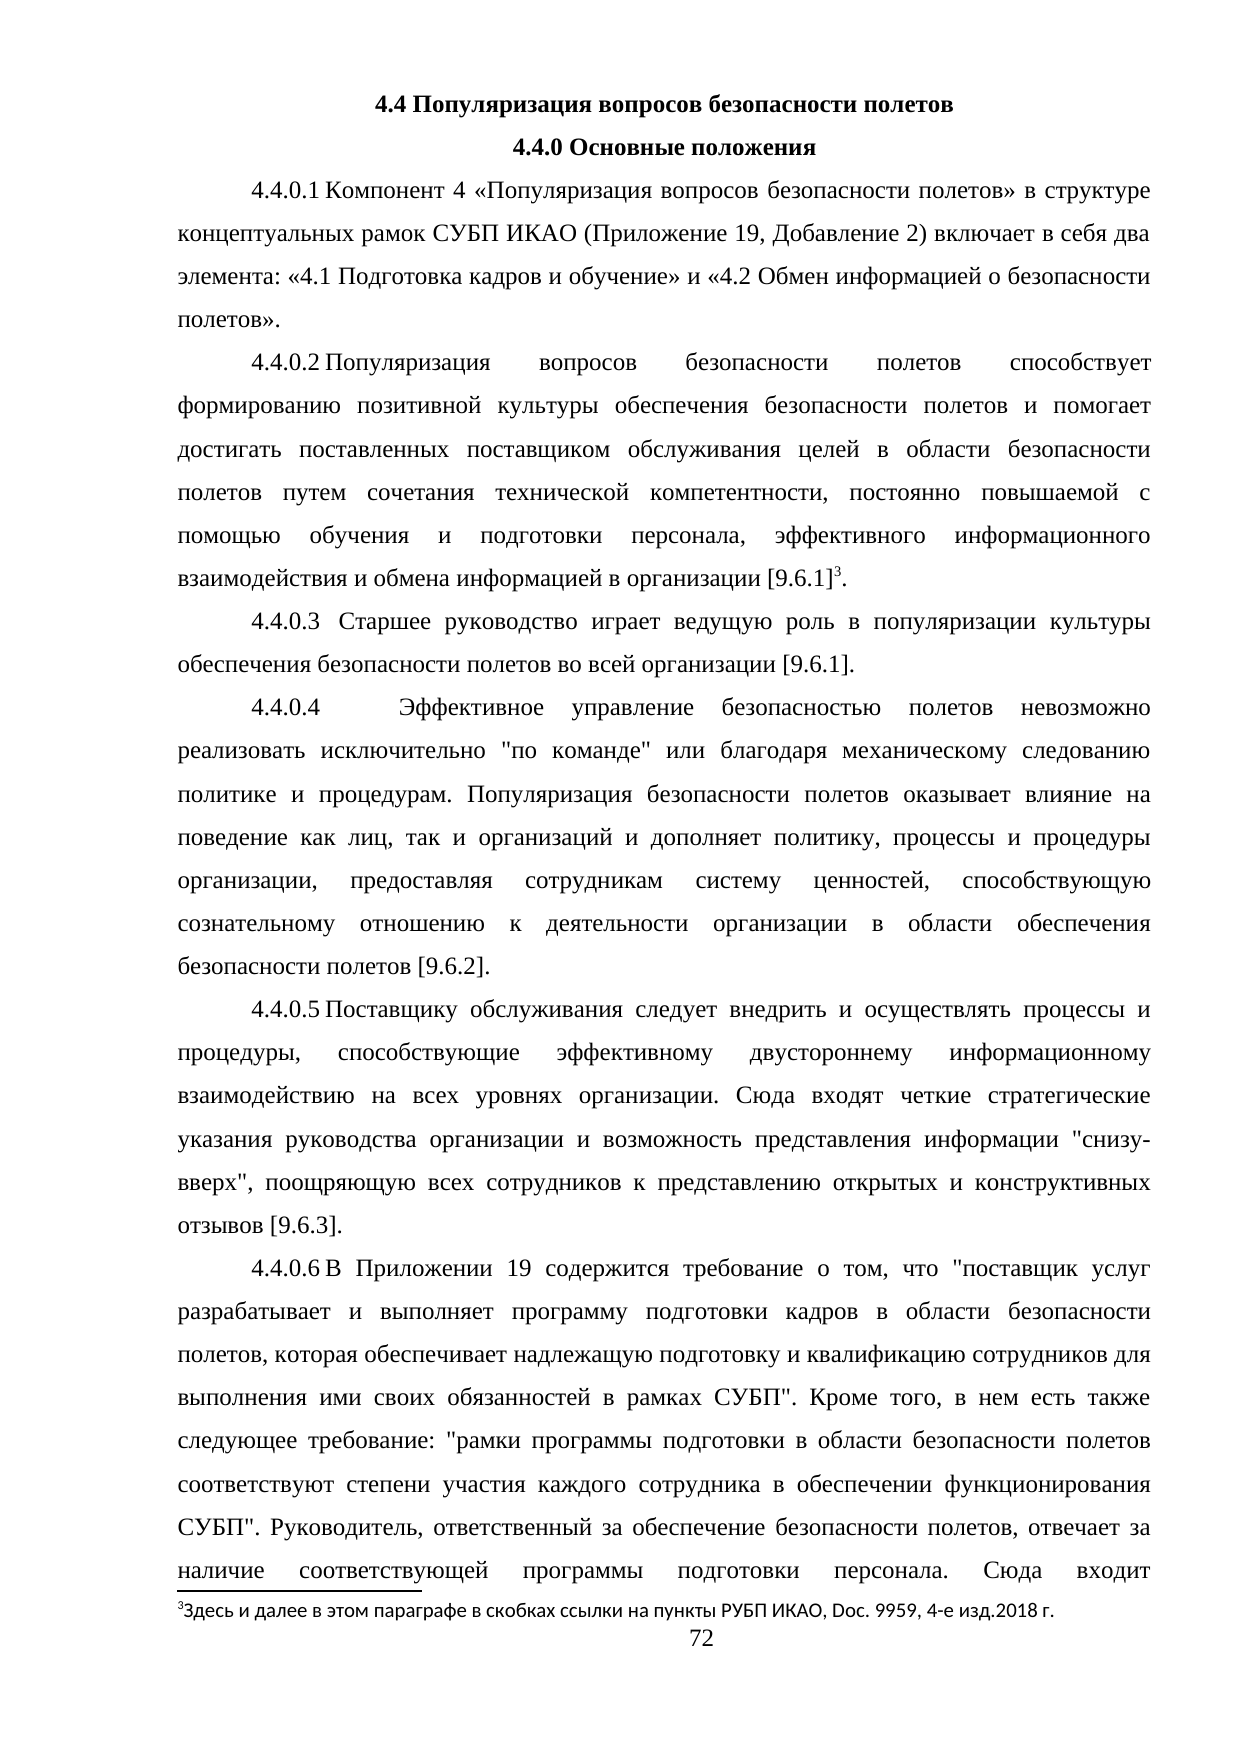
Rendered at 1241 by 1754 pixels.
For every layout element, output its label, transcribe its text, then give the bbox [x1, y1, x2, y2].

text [177, 1253, 1152, 1584]
text 4.4.0.3 Старшее руководство играет ведущую роль в популяризации культуры обеспечения безопасности полетов во всей организации [9.6.1]. [177, 606, 1152, 678]
text 4.4.0.5 Поставщику обслуживания следует внедрить и осуществлять процессы и процедуры, способствующие эффективному двустороннему информационному взаимодействию на всех уровнях организации. Сюда входят четкие стратегические указания руководства организации и возможность представления информации "снизу-вверх", поощряющую всех сотрудников к представлению открытых и конструктивных отзывов [9.6.3]. [177, 994, 1152, 1239]
subtitle 4.4.0 Основные положения [177, 132, 1152, 161]
text 4.4.0.4 Эффективное управление безопасностью полетов невозможно реализовать исключительно "по команде" или благодаря механическому следованию политике и процедурам. Популяризация безопасности полетов оказывает влияние на поведение как лиц, так и организаций и дополняет политику, процессы и процедуры организации, предоставляя сотрудникам систему ценностей, способствующую сознательному отношению к деятельности организации в области обеспечения безопасности полетов [9.6.2]. [177, 692, 1152, 980]
subtitle 4.4 Популяризация вопросов безопасности полетов [177, 89, 1152, 117]
text 4.4.0.1 Компонент 4 «Популяризация вопросов безопасности полетов» в структуре концептуальных рамок СУБП ИКАО (Приложение 19, Добавление 2) включает в себя два элемента: «4.1 Подготовка кадров и обучение» и «4.2 Обмен информацией о безопасности полетов». [177, 175, 1152, 333]
text 4.4.0.2 Популяризация вопросов безопасности полетов способствует формированию позитивной культуры обеспечения безопасности полетов и помогает достигать поставленных поставщиком обслуживания целей в области безопасности полетов путем сочетания технической компетентности, постоянно повышаемой с помощью обучения и подготовки персонала, эффективного информационного взаимодействия и обмена информацией в организации [9.6.1]. [177, 347, 1152, 592]
